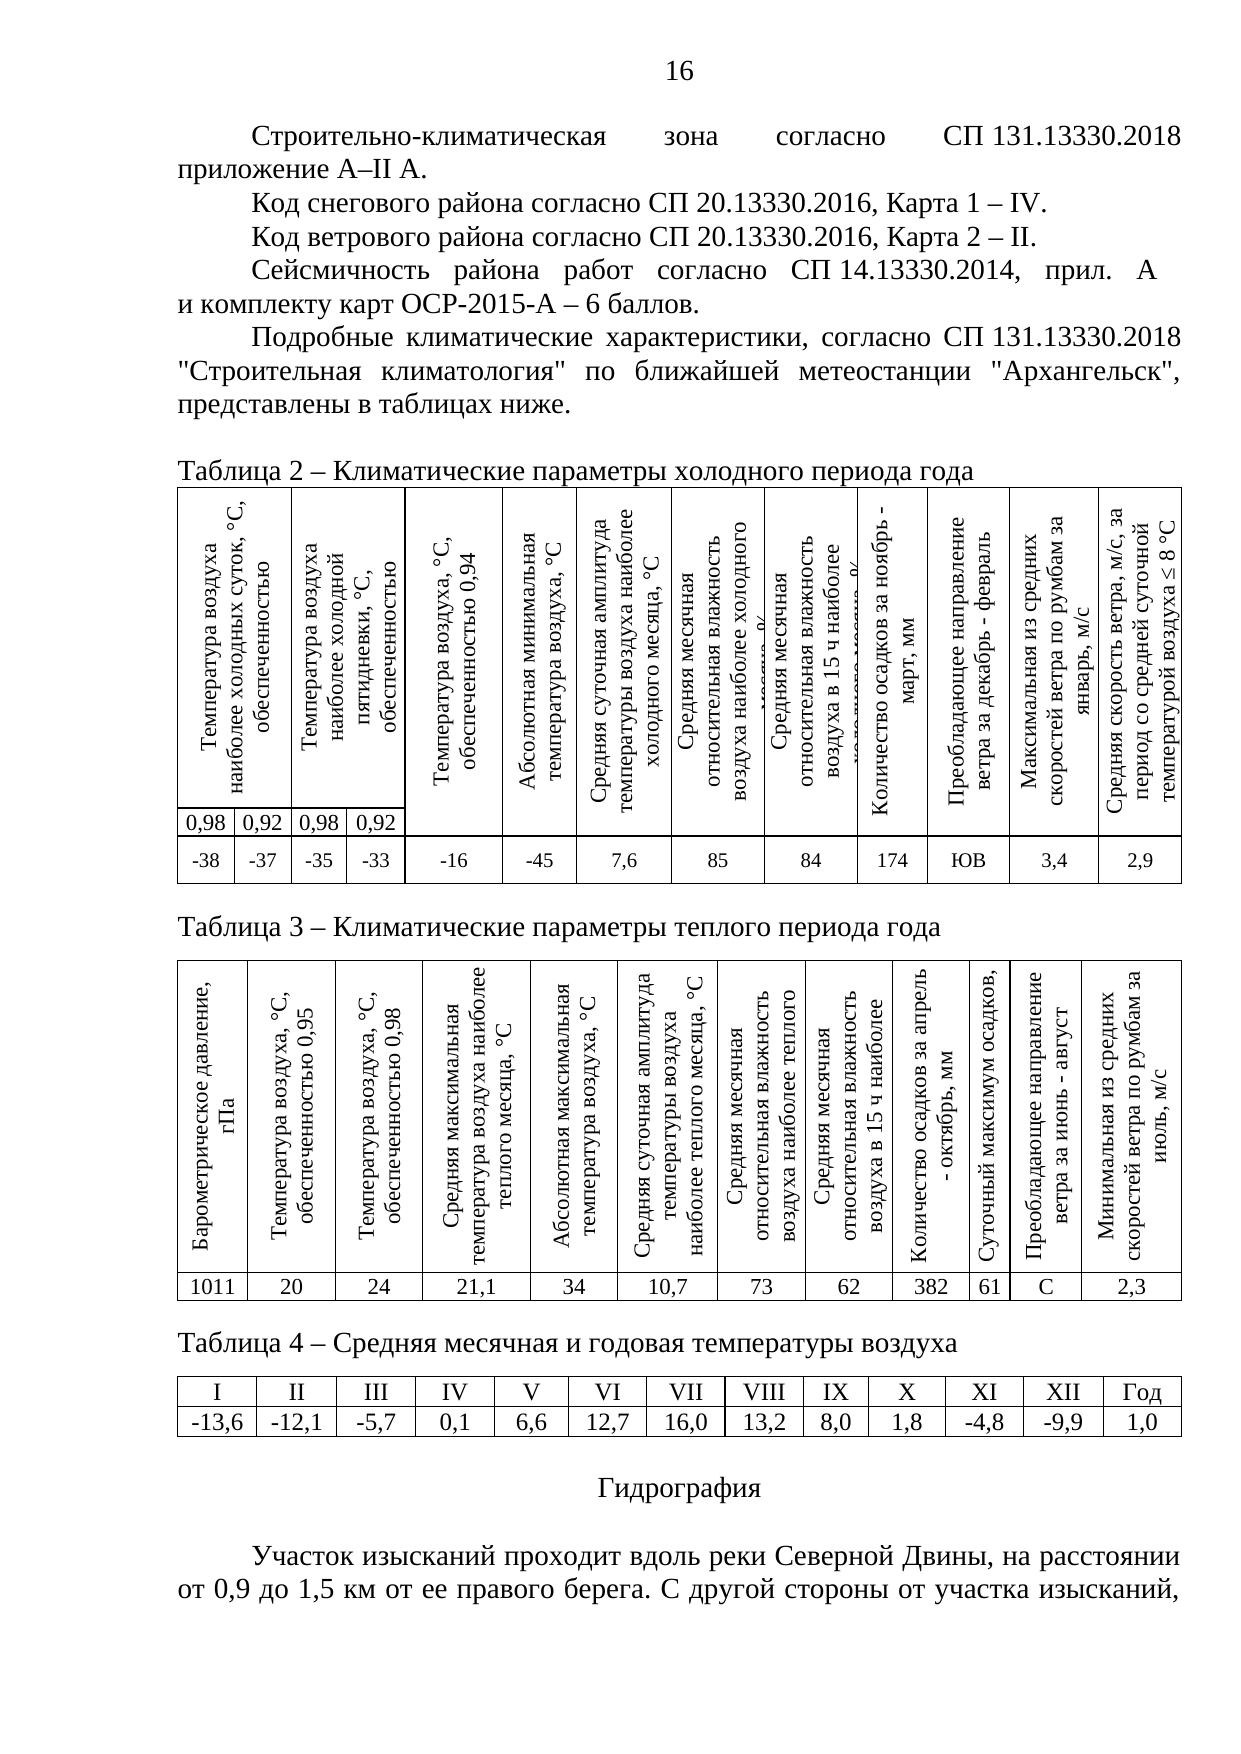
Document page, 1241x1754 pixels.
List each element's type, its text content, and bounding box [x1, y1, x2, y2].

table_header Средняя месячная относительная влажность воздуха в 15 ч наиболее холодного месяца, % [765, 488, 857, 835]
table_cell 21,1 [423, 1273, 530, 1299]
table_cell 73 [718, 1273, 805, 1299]
table_header Средняя скорость ветра, м/с, за период со средней суточной температурой воздуха ≤ 8 °С [1099, 488, 1181, 835]
table_cell ЮВ [928, 837, 1009, 883]
table_cell -45 [503, 837, 576, 883]
table_cell 2,3 [1082, 1273, 1181, 1299]
text Таблица 4 – Средняя месячная и годовая температуры воздуха [177, 1326, 1181, 1359]
table_cell 16,0 [647, 1407, 724, 1436]
table_header IX [804, 1377, 868, 1406]
table_header Средняя максимальная температура воздуха наиболее теплого месяца, °С [423, 961, 530, 1272]
table_cell -35 [292, 837, 346, 883]
table_header VIII [726, 1377, 803, 1406]
table_header III [337, 1377, 415, 1406]
table_header Преобладающее направление ветра за декабрь - февраль [928, 488, 1009, 835]
table_cell 7,6 [577, 837, 671, 883]
table_cell 1,0 [1104, 1407, 1181, 1436]
text Таблица 2 – Климатические параметры холодного периода года [177, 453, 1181, 487]
text Строительно-климатическая зона согласно СП 131.13330.2018 приложение А–II А. [177, 118, 1181, 185]
table_cell -33 [347, 837, 404, 883]
text Подробные климатические характеристики, согласно СП 131.13330.2018 "Строительная климатология" по ближайшей метеостанции "Архангельск", представлены в таблицах ниже. [177, 319, 1181, 420]
table_cell 0,98 [178, 809, 234, 835]
table_header VII [647, 1377, 724, 1406]
table_header XI [946, 1377, 1023, 1406]
table_header Абсолютная максимальная температура воздуха, °С [531, 961, 617, 1272]
table_header Температура воздуха, °С, обеспеченностью 0,94 [406, 488, 502, 835]
table_cell 34 [531, 1273, 617, 1299]
table_cell 2,9 [1099, 837, 1181, 883]
table_header XII [1024, 1377, 1103, 1406]
table_header Температура воздуха наиболее холодных суток, °С, обеспеченностью [178, 488, 291, 807]
table_header Средняя месячная относительная влажность воздуха наиболее теплого месяца, % [718, 961, 805, 1272]
table_cell 1,8 [869, 1407, 945, 1436]
table_cell 0,92 [235, 809, 291, 835]
table_cell -5,7 [337, 1407, 415, 1436]
table_cell 174 [858, 837, 927, 883]
table_header Суточный максимум осадков, мм [970, 961, 1009, 1272]
table_header Количество осадков за ноябрь - март, мм [858, 488, 927, 835]
table_cell -12,1 [257, 1407, 336, 1436]
table_cell -9,9 [1024, 1407, 1103, 1436]
table_header Средняя суточная амплитуда температуры воздуха наиболее теплого месяца, °С [618, 961, 717, 1272]
table_header Барометрическое давление, гПа [178, 961, 247, 1272]
table_cell 0,92 [347, 809, 404, 835]
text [177, 1538, 1181, 1605]
table_header Преобладающее направление ветра за июнь - август [1011, 961, 1081, 1272]
table_cell 382 [893, 1273, 969, 1299]
table_cell 85 [672, 837, 764, 883]
table_header Минимальная из средних скоростей ветра по румбам за июль, м/с [1082, 961, 1181, 1272]
text Код ветрового района согласно СП 20.13330.2016, Карта 2 – II. [177, 219, 1181, 252]
text Таблица 3 – Климатические параметры теплого периода года [177, 909, 1181, 943]
table_header Температура воздуха, °С, обеспеченностью 0,95 [248, 961, 335, 1272]
text Сейсмичность района работ согласно СП 14.13330.2014, прил. А и комплекту карт ОСР-2015-А – 6 баллов. [177, 252, 1181, 319]
text Гидрография [177, 1471, 1181, 1504]
table_header V [495, 1377, 568, 1406]
table_cell 6,6 [495, 1407, 568, 1436]
table_cell 3,4 [1010, 837, 1098, 883]
table_cell 10,7 [618, 1273, 717, 1299]
table_header Количество осадков за апрель - октябрь, мм [893, 961, 969, 1272]
table_header Максимальная из средних скоростей ветра по румбам за январь, м/с [1010, 488, 1098, 835]
table_header Средняя месячная относительная влажность воздуха в 15 ч наиболее теплого месяца, % [806, 961, 892, 1272]
table_cell -38 [178, 837, 234, 883]
table_cell -4,8 [946, 1407, 1023, 1436]
table_cell 1011 [178, 1273, 247, 1299]
table_cell 84 [765, 837, 857, 883]
table_cell С [1011, 1273, 1081, 1299]
table_header Средняя месячная относительная влажность воздуха наиболее холодного месяца, % [672, 488, 764, 835]
table_header Год [1104, 1377, 1181, 1406]
table_header Температура воздуха, °С, обеспеченностью 0,98 [336, 961, 422, 1272]
table_cell 0,1 [416, 1407, 494, 1436]
table_header Средняя суточная амплитуда температуры воздуха наиболее холодного месяца, °С [577, 488, 671, 835]
table_header Абсолютная минимальная температура воздуха, °С [503, 488, 576, 835]
table_cell 13,2 [726, 1407, 803, 1436]
table_header Температура воздуха наиболее холодной пятидневки, °С, обеспеченностью [292, 488, 404, 807]
table_cell 24 [336, 1273, 422, 1299]
table_cell 62 [806, 1273, 892, 1299]
table_header X [869, 1377, 945, 1406]
text Код снегового района согласно СП 20.13330.2016, Карта 1 – IV. [177, 185, 1181, 219]
table_cell 20 [248, 1273, 335, 1299]
table_cell 12,7 [569, 1407, 646, 1436]
table_header I [178, 1377, 256, 1406]
table_cell 8,0 [804, 1407, 868, 1436]
table_header VI [569, 1377, 646, 1406]
table_cell 61 [970, 1273, 1009, 1299]
table_header IV [416, 1377, 494, 1406]
table_header II [257, 1377, 336, 1406]
table_cell -37 [235, 837, 291, 883]
table_cell -16 [406, 837, 502, 883]
table_cell -13,6 [178, 1407, 256, 1436]
table_cell 0,98 [292, 809, 346, 835]
